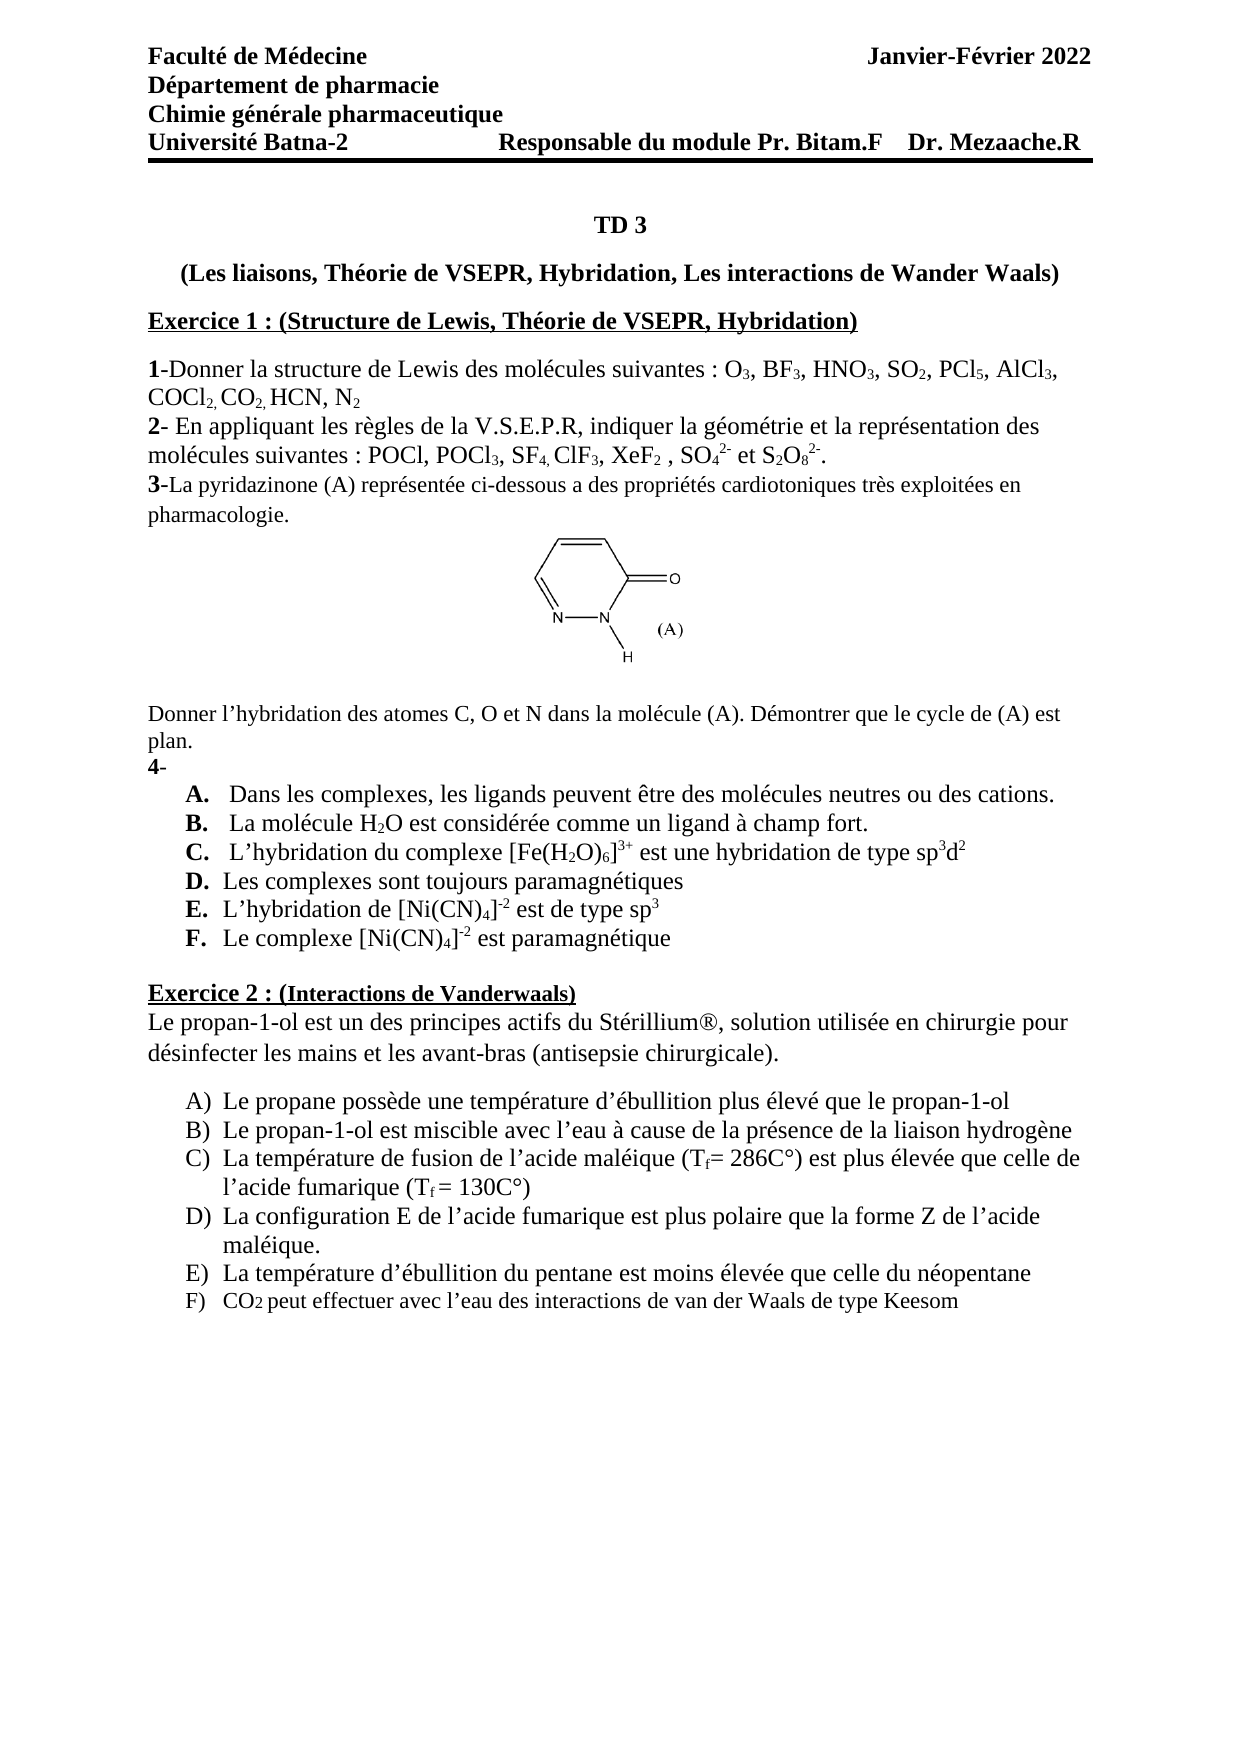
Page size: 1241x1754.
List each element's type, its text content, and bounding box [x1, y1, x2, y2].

picture [530, 536, 684, 663]
text 2- En appliquant les règles de la V.S.E.P.R, indiquer la géométrie et la représentation des molécules suivantes : POCl, POCl3, SF4, ClF3, XeF2 , SO42- et S2O82-. [148, 411, 1093, 469]
text 3-La pyridazinone (A) représentée ci-dessous a des propriétés cardiotoniques très exploitées en pharmacologie. [148, 469, 1093, 528]
text Donner l’hybridation des atomes C, O et N dans la molécule (A). Démontrer que le cycle de (A) est plan. [148, 701, 1093, 753]
list La configuration E de l’acide fumarique est plus polaire que la forme Z de l’acide maléique. [185, 1201, 1093, 1258]
list L’hybridation du complexe [Fe(H2O)6]3+ est une hybridation de type sp3d2 [185, 837, 1093, 866]
list La molécule H2O est considérée comme un ligand à champ fort. [185, 808, 1093, 837]
list Le propane possède une température d’ébullition plus élevé que le propan-1-ol [185, 1086, 1093, 1115]
list L’hybridation de [Ni(CN)4]-2 est de type sp3 [185, 894, 1093, 923]
text Université Batna-2 Responsable du module Pr. Bitam.F Dr. Mezaache.R [148, 127, 1093, 158]
list Les complexes sont toujours paramagnétiques [185, 866, 1093, 894]
text Exercice 1 : (Structure de Lewis, Théorie de VSEPR, Hybridation) [148, 306, 1093, 335]
text Département de pharmacie [148, 70, 1093, 99]
text TD 3 [148, 211, 1093, 239]
text Faculté de Médecine Janvier-Février 2022 [148, 41, 1093, 70]
list CO2 peut effectuer avec l’eau des interactions de van der Waals de type Keesom [185, 1287, 1093, 1313]
text (Les liaisons, Théorie de VSEPR, Hybridation, Les interactions de Wander Waals) [148, 258, 1093, 287]
text 4- [148, 753, 1093, 779]
text 1-Donner la structure de Lewis des molécules suivantes : O3, BF3, HNO3, SO2, PCl5, AlCl3, COCl2, CO2, HCN, N2 [148, 354, 1093, 411]
text Chimie générale pharmaceutique [148, 99, 1093, 127]
list Dans les complexes, les ligands peuvent être des molécules neutres ou des cations. [185, 779, 1093, 808]
list La température de fusion de l’acide maléique (Tf= 286C°) est plus élevée que celle de l’acide fumarique (Tf = 130C°) [185, 1143, 1093, 1201]
list La température d’ébullition du pentane est moins élevée que celle du néopentane [185, 1258, 1093, 1287]
text Le propan-1-ol est un des principes actifs du Stérillium®, solution utilisée en chirurgie pour désinfecter les mains et les avant-bras (antisepsie chirurgicale). [148, 1007, 1093, 1067]
text Exercice 2 : (Interactions de Vanderwaals) [148, 978, 1093, 1007]
list Le propan-1-ol est miscible avec l’eau à cause de la présence de la liaison hydrogène [185, 1115, 1093, 1143]
list Le complexe [Ni(CN)4]-2 est paramagnétique [185, 923, 1093, 952]
